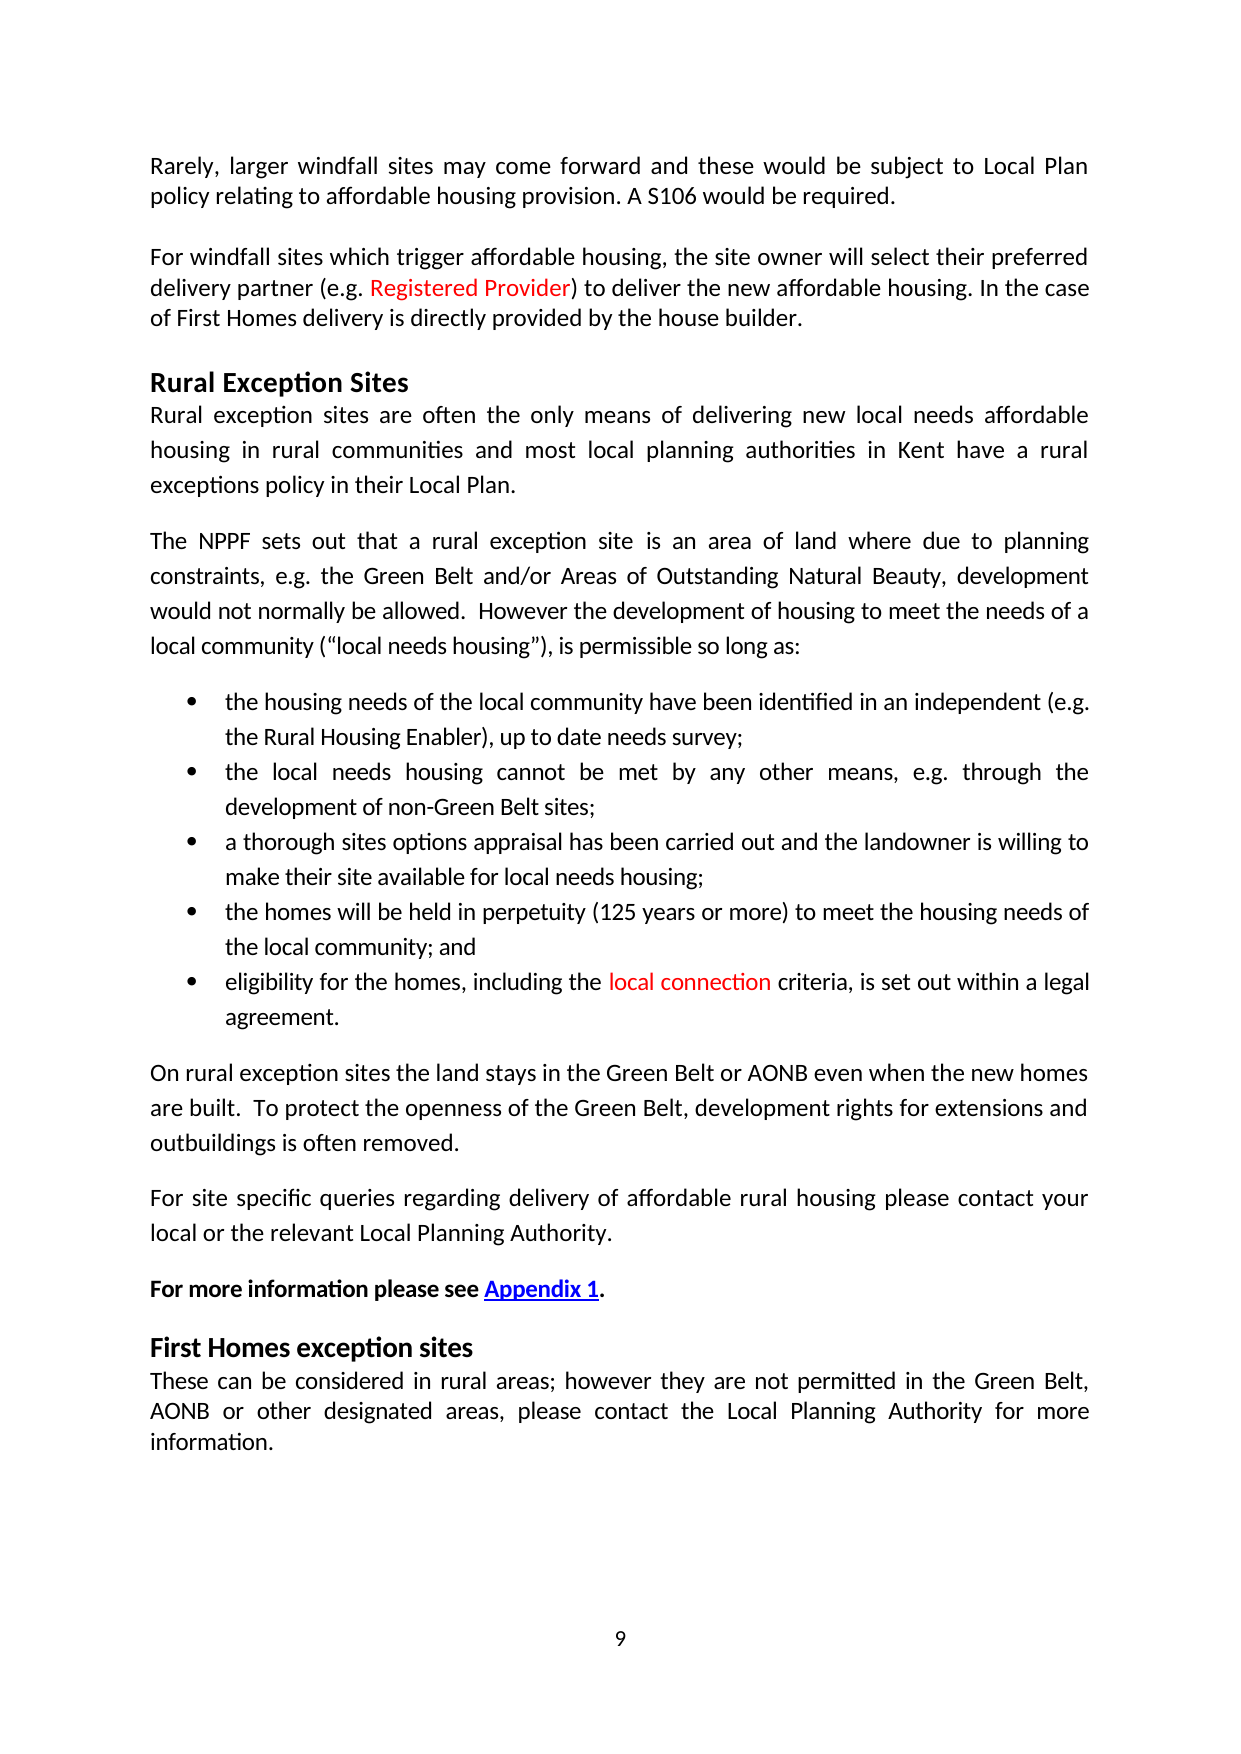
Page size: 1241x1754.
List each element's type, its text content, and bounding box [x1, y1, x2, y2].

text For site specific queries regarding delivery of affordable rural housing please contact your local or the relevant Local Planning Authority. [150, 1183, 1090, 1248]
text The NPPF sets out that a rural exception site is an area of land where due to planning constraints, e.g. the Green Belt and/or Areas of Outstanding Natural Beauty, development would not normally be allowed. However the development of housing to meet the needs of a local community (“local needs housing”), is permissible so long as: [150, 525, 1090, 661]
text Rural exception sites are often the only means of delivering new local needs affordable housing in rural communities and most local planning authorities in Kent have a rural exceptions policy in their Local Plan. [150, 399, 1090, 500]
text For windfall sites which trigger affordable housing, the site owner will select their preferred delivery partner (e.g. Registered Provider) to deliver the new affordable housing. In the case of First Homes delivery is directly provided by the house builder. [150, 242, 1090, 333]
text For more information please see Appendix 1. [150, 1273, 1090, 1304]
text On rural exception sites the land stays in the Green Belt or AONB even when the new homes are built. To protect the openness of the Green Belt, development rights for extensions and outbuildings is often removed. [150, 1057, 1090, 1157]
list the local needs housing cannot be met by any other means, e.g. through the development of non-Green Belt sites; [187, 756, 1090, 821]
text Rural Exception Sites [150, 364, 1090, 399]
text First Homes exception sites [150, 1329, 1090, 1365]
list the homes will be held in perpetuity (125 years or more) to meet the housing needs of the local community; and [187, 896, 1090, 961]
text Rarely, larger windfall sites may come forward and these would be subject to Local Plan policy relating to affordable housing provision. A S106 would be required. [150, 150, 1090, 211]
list a thorough sites options appraisal has been carried out and the landowner is willing to make their site available for local needs housing; [187, 826, 1090, 891]
text These can be considered in rural areas; however they are not permitted in the Green Belt, AONB or other designated areas, please contact the Local Planning Authority for more information. [150, 1365, 1090, 1456]
list the housing needs of the local community have been identified in an independent (e.g. the Rural Housing Enabler), up to date needs survey; [187, 686, 1090, 751]
list eligibility for the homes, including the local connection criteria, is set out within a legal agreement. [187, 966, 1090, 1031]
